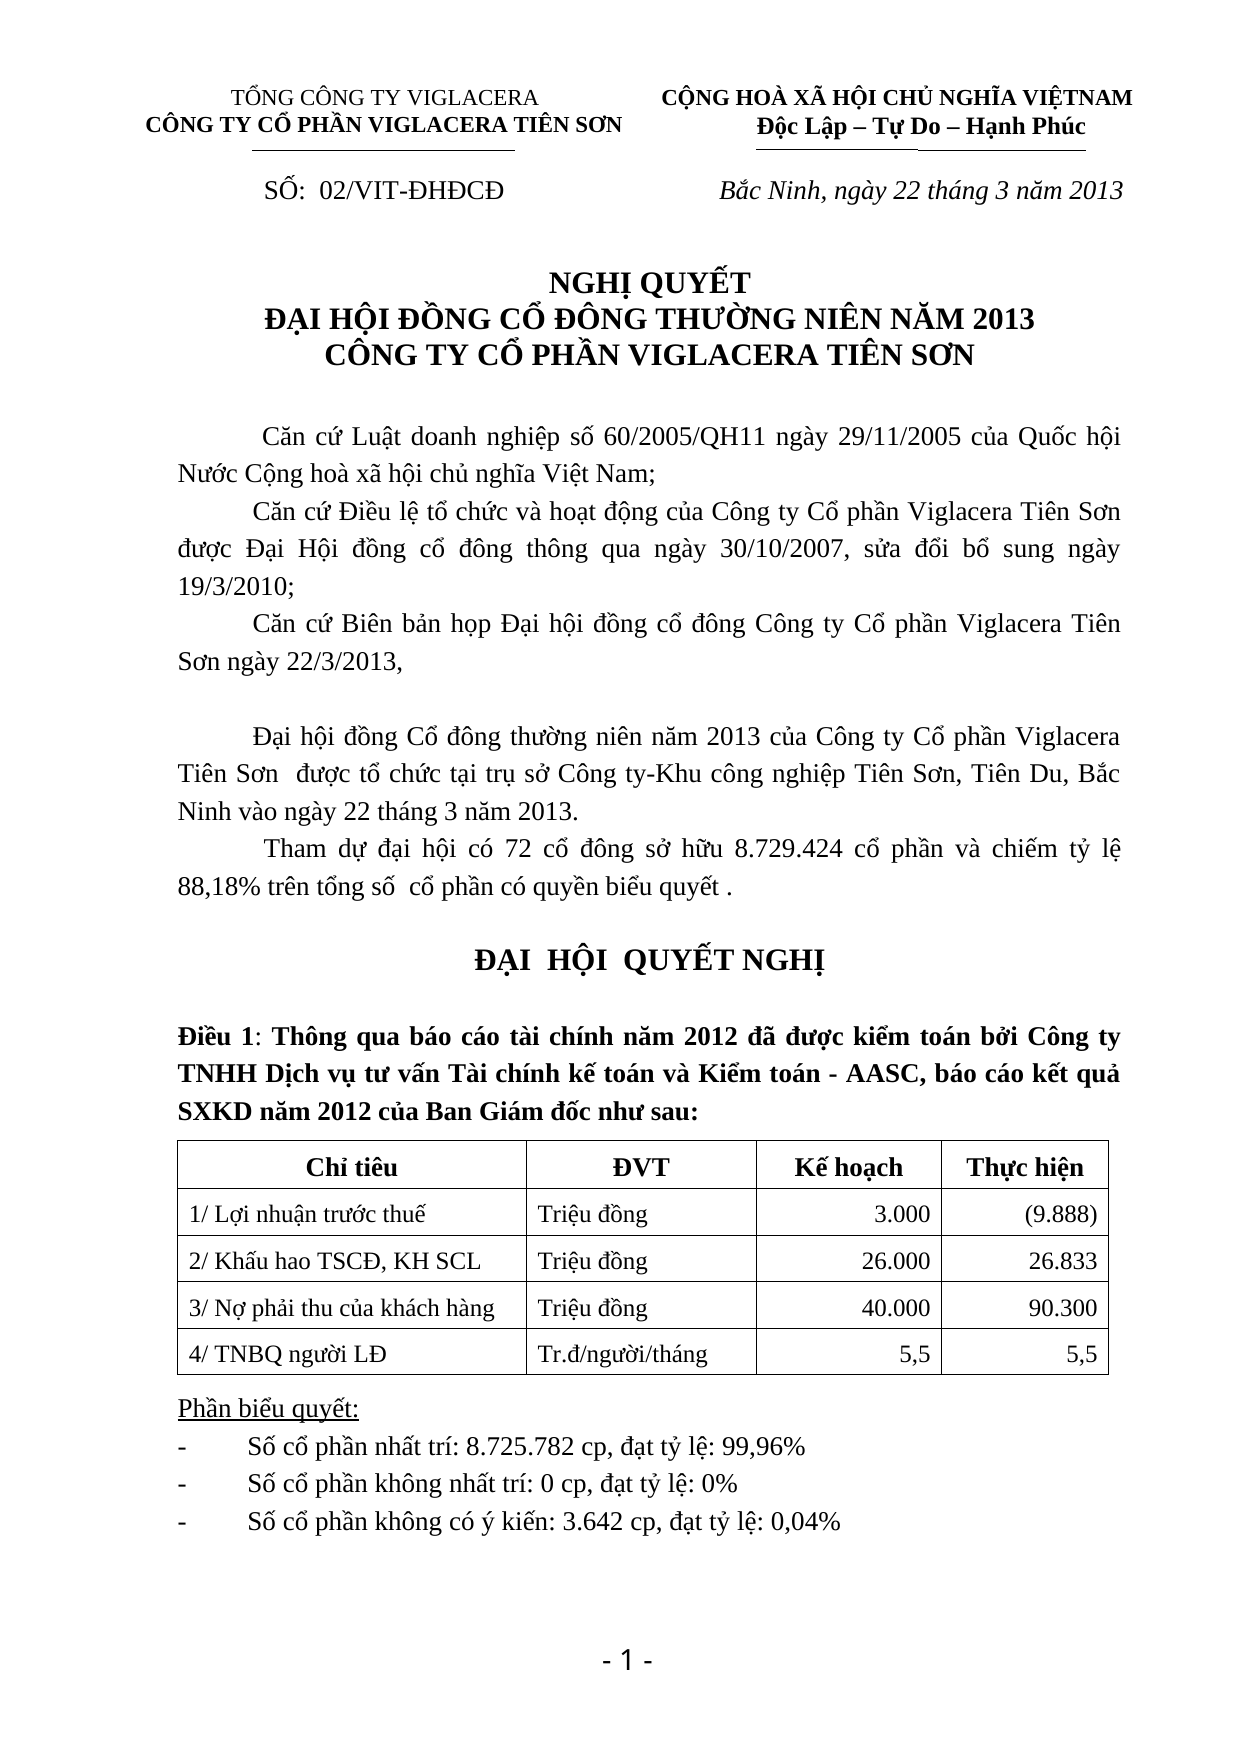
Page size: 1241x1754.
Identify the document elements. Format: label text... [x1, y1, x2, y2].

table_cell 90.300 [942, 1282, 1108, 1328]
text Căn cứ Điều lệ tổ chức và hoạt động của Công ty Cổ phần Viglacera Tiên Sơn được Đại Hội đồng cổ đông thông qua ngày 30/10/2007, sửa đổi bổ sung ngày 19/3/2010; [177, 490, 1122, 603]
table_header Kế hoạch [757, 1141, 941, 1188]
table_cell 3/ Nợ phải thu của khách hàng [178, 1282, 526, 1328]
table_cell Triệu đồng [527, 1189, 756, 1234]
text ĐẠI HỘI ĐỒNG CỔ ĐÔNG THƯỜNG NIÊN NĂM 2013 [177, 300, 1122, 336]
table_header ĐVT [527, 1141, 756, 1188]
table_cell 40.000 [757, 1282, 941, 1328]
text NGHỊ QUYẾT [177, 264, 1122, 300]
text Đại hội đồng Cổ đông thường niên năm 2013 của Công ty Cổ phần Viglacera Tiên Sơn được tổ chức tại trụ sở Công ty-Khu công nghiệp Tiên Sơn, Tiên Du, Bắc Ninh vào ngày 22 tháng 3 năm 2013. [177, 715, 1122, 828]
table_cell SỐ: 02/VIT-ĐHĐCĐ [118, 168, 650, 220]
text ĐẠI HỘI QUYẾT NGHỊ [177, 940, 1122, 978]
table_header TỔNG CÔNG TY VIGLACERA CÔNG TY CỔ PHẦN VIGLACERA TIÊN SƠN [118, 84, 650, 168]
table_header CỘNG HOÀ XÃ HỘI CHỦ NGHĨA VIỆTNAM Độc Lập – Tự Do – Hạnh Phúc [650, 84, 1193, 168]
text Căn cứ Luật doanh nghiệp số 60/2005/QH11 ngày 29/11/2005 của Quốc hội Nước Cộng hoà xã hội chủ nghĩa Việt ; [177, 415, 1122, 490]
table_cell Bắc Ninh, ngày 22 tháng 3 năm 2013 [650, 168, 1193, 220]
text Phần biểu quyết: [177, 1388, 1122, 1425]
table_cell 26.833 [942, 1236, 1108, 1281]
table_cell 5,5 [942, 1329, 1108, 1374]
table_cell 4/ TNBQ người LĐ [178, 1329, 526, 1374]
table_cell Tr.đ/người/tháng [527, 1329, 756, 1374]
table_cell 1/ Lợi nhuận trước thuế [178, 1189, 526, 1234]
text - Số cổ phần không có ý kiến: 3.642 cp, đạt tỷ lệ: 0,04% [177, 1500, 1122, 1538]
text Điều 1: Thông qua báo cáo tài chính năm 2012 đã được kiểm toán bởi Công ty TNHH Dịch vụ tư vấn Tài chính kế toán và Kiểm toán - AASC, báo cáo kết quả SXKD năm 2012 của Ban Giám đốc như sau: [177, 1015, 1122, 1128]
table_cell Triệu đồng [527, 1236, 756, 1281]
text - Số cổ phần không nhất trí: 0 cp, đạt tỷ lệ: 0% [177, 1463, 1122, 1500]
table_header Chỉ tiêu [178, 1141, 526, 1188]
table_cell Triệu đồng [527, 1282, 756, 1328]
table_cell 3.000 [757, 1189, 941, 1234]
text CÔNG TY CỔ PHẦN VIGLACERA TIÊN SƠN [177, 336, 1122, 372]
table_header Thực hiện [942, 1141, 1108, 1188]
table_cell 2/ Khấu hao TSCĐ, KH SCL [178, 1236, 526, 1281]
table_cell (9.888) [942, 1189, 1108, 1234]
text - Số cổ phần nhất trí: 8.725.782 cp, đạt tỷ lệ: 99,96% [177, 1425, 1122, 1463]
text Tham dự đại hội có 72 cổ đông sở hữu 8.729.424 cổ phần và chiếm tỷ lệ 88,18% trên tổng số cổ phần có quyền biểu quyết . [177, 828, 1122, 903]
table_cell 26.000 [757, 1236, 941, 1281]
table_cell 5,5 [757, 1329, 941, 1374]
text Căn cứ Biên bản họp Đại hội đồng cổ đông Công ty Cổ phần Viglacera Tiên Sơn ngày 22/3/2013, [177, 603, 1122, 678]
